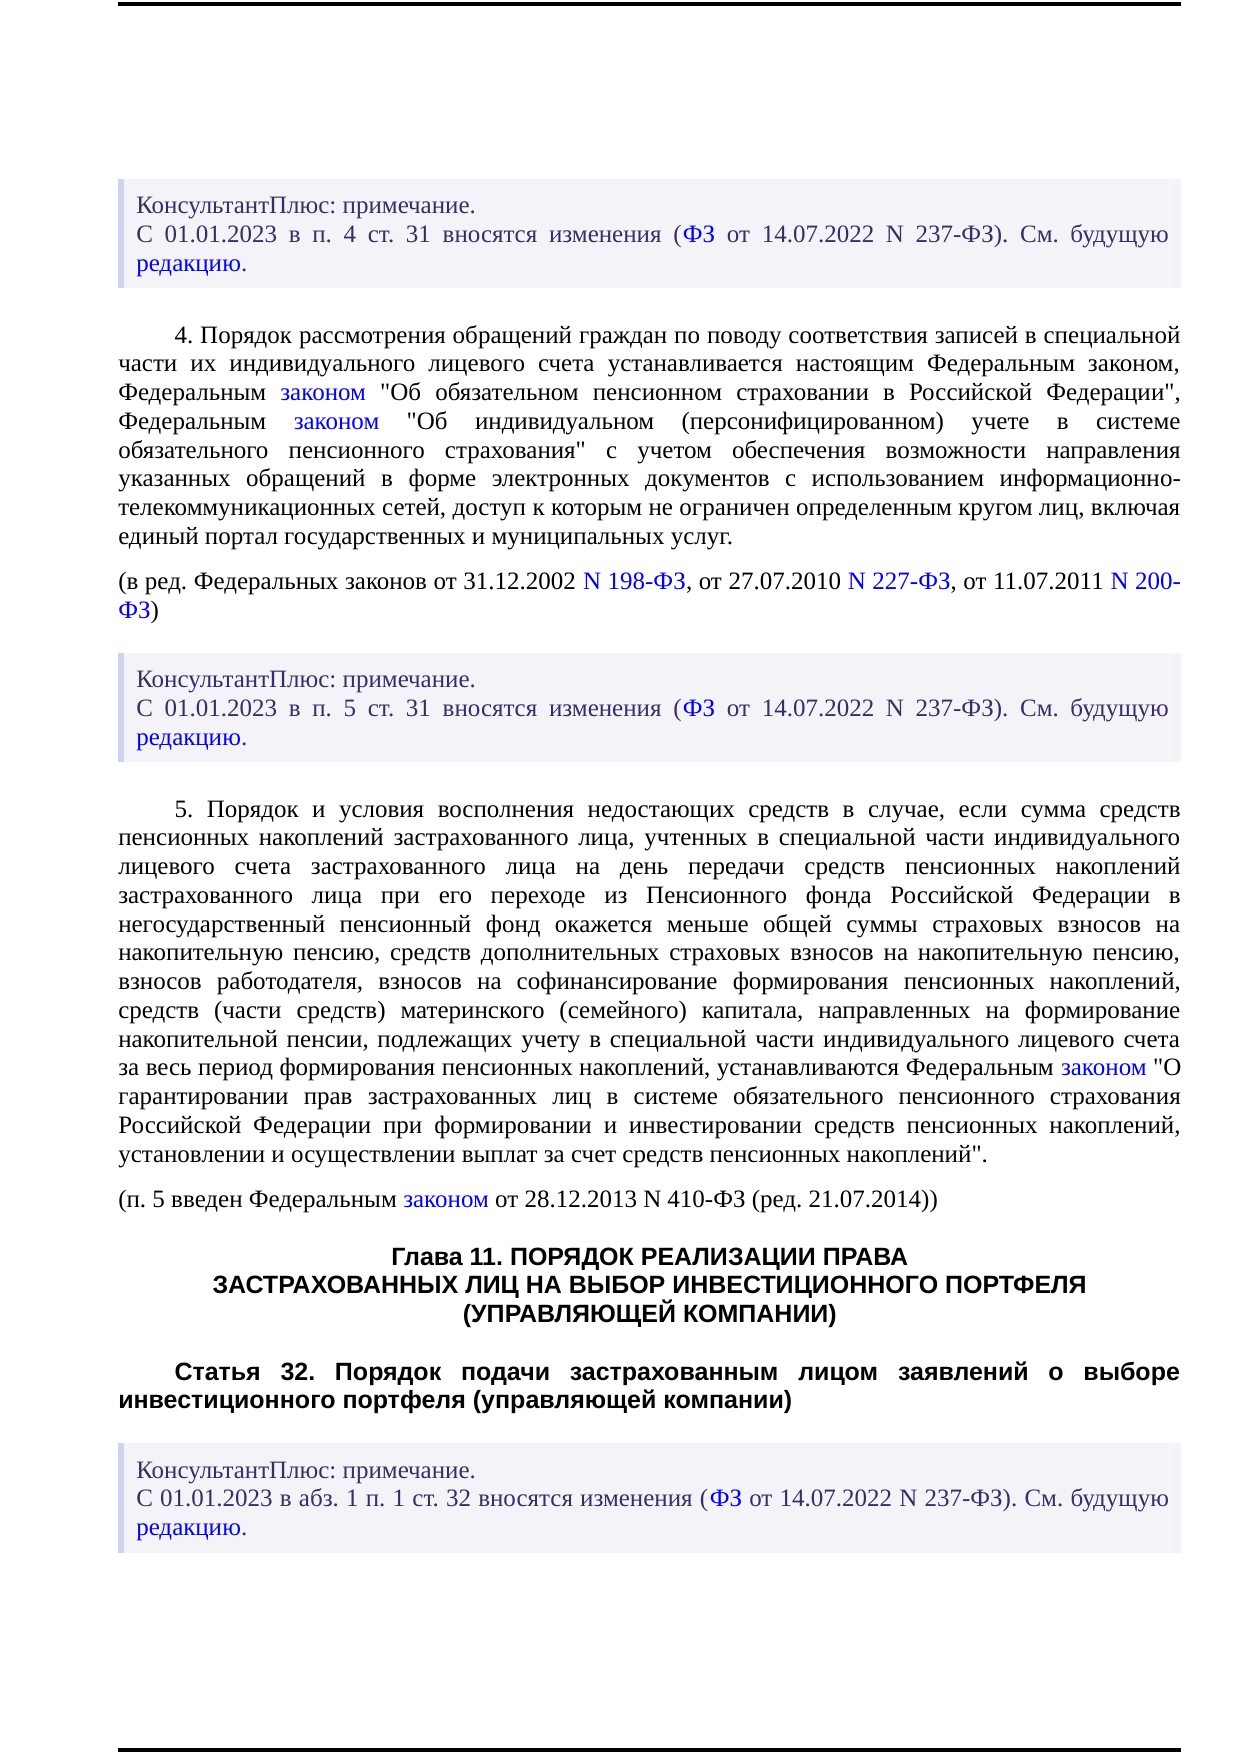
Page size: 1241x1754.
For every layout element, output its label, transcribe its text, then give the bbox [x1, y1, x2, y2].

title (УПРАВЛЯЮЩЕЙ КОМПАНИИ) [118, 1299, 1181, 1328]
table_header [118, 653, 124, 762]
table_header [118, 1443, 124, 1553]
title Статья 32. Порядок подачи застрахованным лицом заявлений о выборе инвестиционного портфеля (управляющей компании) [118, 1357, 1181, 1414]
text (п. 5 введен Федеральным законом от 28.12.2013 N 410-ФЗ (ред. 21.07.2014)) [118, 1184, 1181, 1213]
table_header [124, 653, 136, 762]
table_header [124, 179, 136, 288]
table_header [124, 1443, 136, 1553]
title ЗАСТРАХОВАННЫХ ЛИЦ НА ВЫБОР ИНВЕСТИЦИОННОГО ПОРТФЕЛЯ [118, 1270, 1181, 1299]
text 5. Порядок и условия восполнения недостающих средств в случае, если сумма средств пенсионных накоплений застрахованного лица, учтенных в специальной части индивидуального лицевого счета застрахованного лица на день передачи средств пенсионных накоплений застрахованного лица при его переходе из Пенсионного фонда Российской Федерации в негосударственный пенсионный фонд окажется меньше общей суммы страховых взносов на накопительную пенсию, средств дополнительных страховых взносов на накопительную пенсию, взносов работодателя, взносов на софинансирование формирования пенсионных накоплений, средств (части средств) материнского (семейного) капитала, направленных на формирование накопительной пенсии, подлежащих учету в специальной части индивидуального лицевого счета за весь период формирования пенсионных накоплений, устанавливаются Федеральным законом "О гарантировании прав застрахованных лиц в системе обязательного пенсионного страхования Российской Федерации при формировании и инвестировании средств пенсионных накоплений, установлении и осуществлении выплат за счет средств пенсионных накоплений". [118, 794, 1181, 1167]
title Глава 11. ПОРЯДОК РЕАЛИЗАЦИИ ПРАВА [118, 1242, 1181, 1270]
table_header [1170, 653, 1181, 762]
table_header [118, 179, 124, 288]
table_header [1170, 1443, 1181, 1553]
table_header КонсультантПлюс: примечание. С 01.01.2023 в п. 5 ст. 31 вносятся изменения (ФЗ от 14.07.2022 N 237-ФЗ). См. будущую редакцию. [136, 653, 1169, 762]
text (в ред. Федеральных законов от 31.12.2002 N 198-ФЗ, от 27.07.2010 N 227-ФЗ, от 11.07.2011 N 200-ФЗ) [118, 566, 1181, 624]
table_header [1170, 179, 1181, 288]
text 4. Порядок рассмотрения обращений граждан по поводу соответствия записей в специальной части их индивидуального лицевого счета устанавливается настоящим Федеральным законом, Федеральным законом "Об обязательном пенсионном страховании в Российской Федерации", Федеральным законом "Об индивидуальном (персонифицированном) учете в системе обязательного пенсионного страхования" с учетом обеспечения возможности направления указанных обращений в форме электронных документов с использованием информационно-телекоммуникационных сетей, доступ к которым не ограничен определенным кругом лиц, включая единый портал государственных и муниципальных услуг. [118, 320, 1181, 550]
table_header КонсультантПлюс: примечание. С 01.01.2023 в абз. 1 п. 1 ст. 32 вносятся изменения (ФЗ от 14.07.2022 N 237-ФЗ). См. будущую редакцию. [136, 1443, 1169, 1553]
table_header КонсультантПлюс: примечание. С 01.01.2023 в п. 4 ст. 31 вносятся изменения (ФЗ от 14.07.2022 N 237-ФЗ). См. будущую редакцию. [136, 179, 1169, 288]
